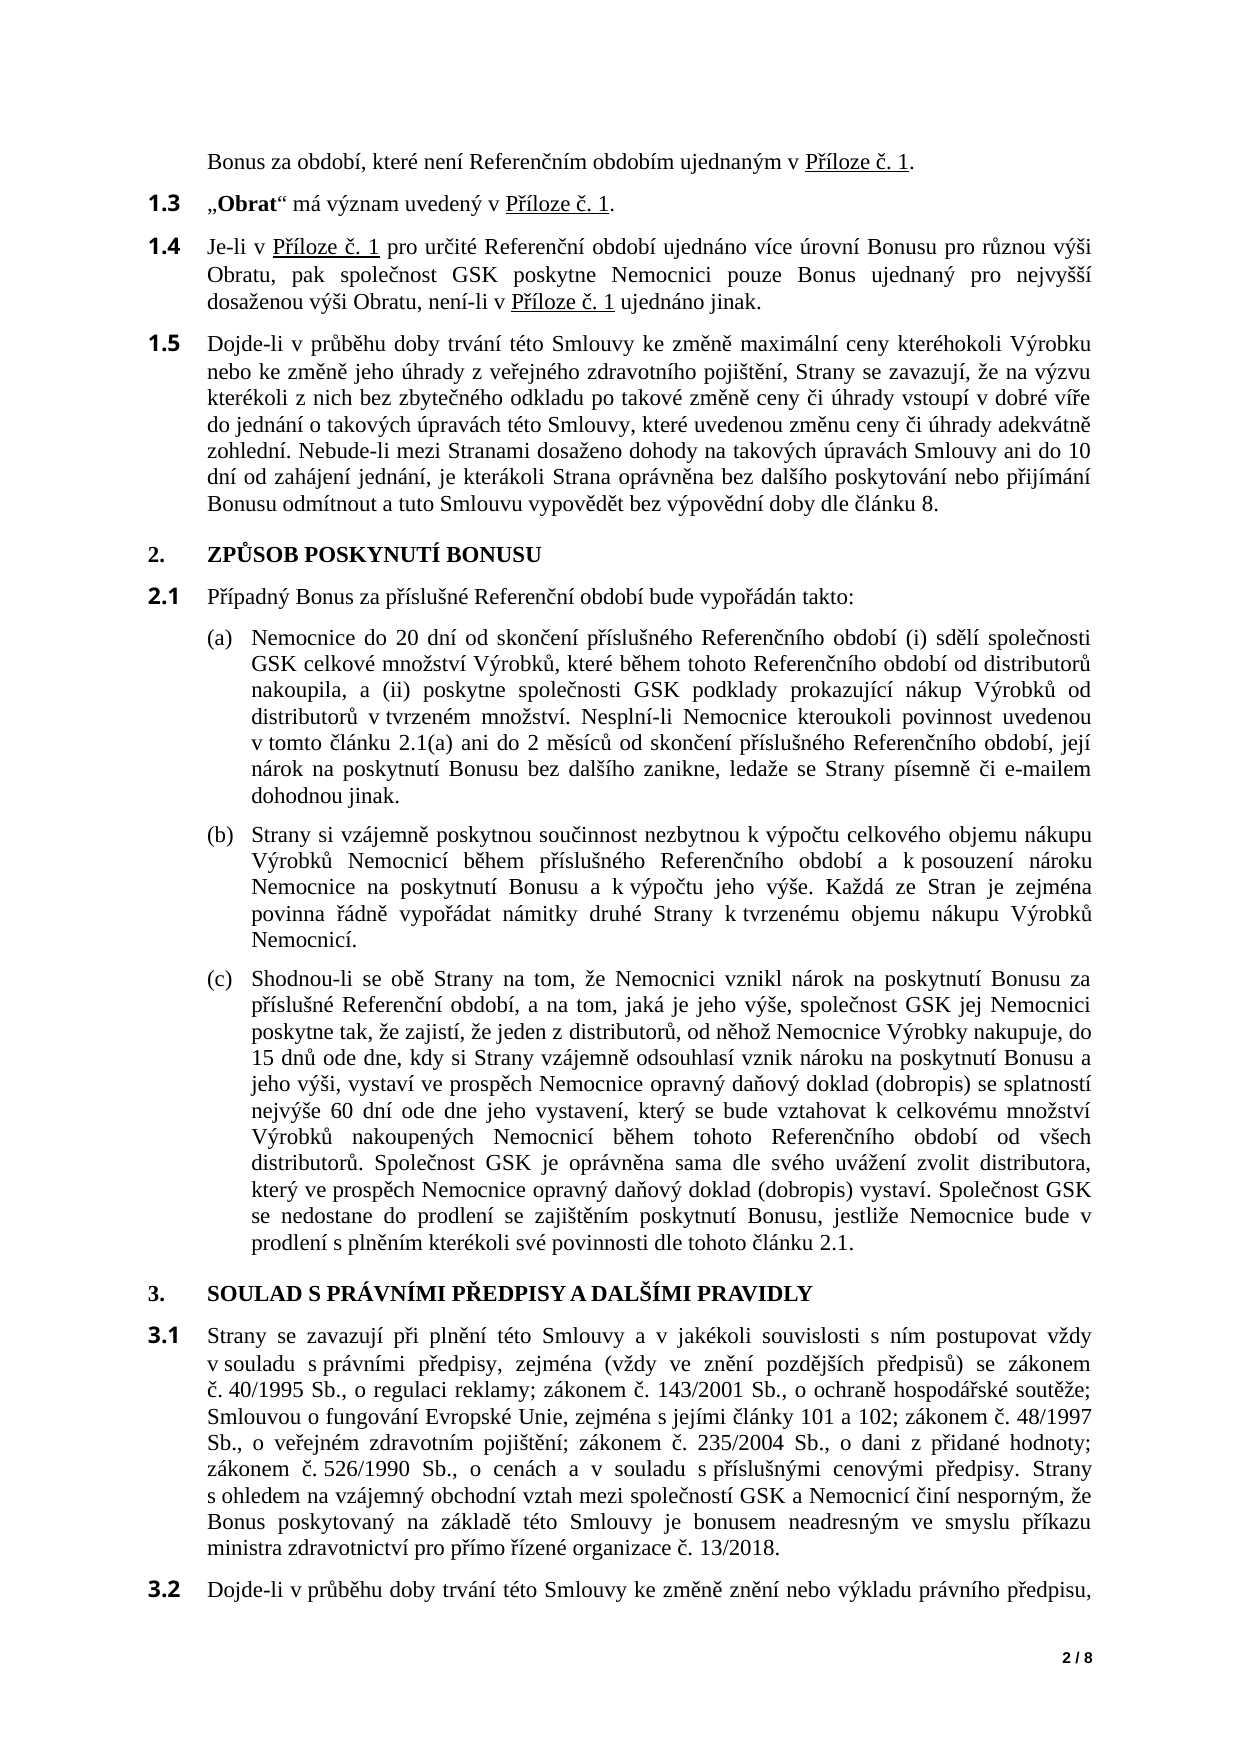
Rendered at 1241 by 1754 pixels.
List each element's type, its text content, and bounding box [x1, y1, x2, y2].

text Je-li v Příloze č. 1 pro určité Referenční období ujednáno více úrovní Bonusu pro různou výši Obratu, pak společnost GSK poskytne Nemocnici pouze Bonus ujednaný pro nejvyšší dosaženou výši Obratu, není-li v Příloze č. 1 ujednáno jinak. [148, 230, 1092, 314]
subtitle soulad s právními předpisy a dalšími pravidly [148, 1280, 1092, 1306]
text „Obrat“ má význam uvedený v Příloze č. 1. [148, 187, 1092, 218]
text Strany si vzájemně poskytnou součinnost nezbytnou k výpočtu celkového objemu nákupu Výrobků Nemocnicí během příslušného Referenčního období a k posouzení nároku Nemocnice na poskytnutí Bonusu a k výpočtu jeho výše. Každá ze Stran je zejména povinna řádně vypořádat námitky druhé Strany k tvrzenému objemu nákupu Výrobků Nemocnicí. [207, 821, 1092, 952]
text Shodnou-li se obě Strany na tom, že Nemocnici vznikl nárok na poskytnutí Bonusu za příslušné Referenční období, a na tom, jaká je jeho výše, společnost GSK jej Nemocnici poskytne tak, že zajistí, že jeden z distributorů, od něhož Nemocnice Výrobky nakupuje, do 15 dnů ode dne, kdy si Strany vzájemně odsouhlasí vznik nároku na poskytnutí Bonusu a jeho výši, vystaví ve prospěch Nemocnice opravný daňový doklad (dobropis) se splatností nejvýše 60 dní ode dne jeho vystavení, který se bude vztahovat k celkovému množství Výrobků nakoupených Nemocnicí během tohoto Referenčního období od všech distributorů. Společnost GSK je oprávněna sama dle svého uvážení zvolit distributora, který ve prospěch Nemocnice opravný daňový doklad (dobropis) vystaví. Společnost GSK se nedostane do prodlení se zajištěním poskytnutí Bonusu, jestliže Nemocnice bude v prodlení s plněním kterékoli své povinnosti dle tohoto článku 2.1. [207, 965, 1092, 1255]
text Případný Bonus za příslušné Referenční období bude vypořádán takto: [148, 580, 1092, 611]
subtitle způsob poskynutí bonusu [148, 541, 1092, 567]
text Strany se zavazují při plnění této Smlouvy a v jakékoli souvislosti s ním postupovat vždy v souladu s právními předpisy, zejména (vždy ve znění pozdějších předpisů) se zákonem č. 40/1995 Sb., o regulaci reklamy; zákonem č. 143/2001 Sb., o ochraně hospodářské soutěže; Smlouvou o fungování Evropské Unie, zejména s jejími články 101 a 102; zákonem č. 48/1997 Sb., o veřejném zdravotním pojištění; zákonem č. 235/2004 Sb., o dani z přidané hodnoty; zákonem č. 526/1990 Sb., o cenách a v souladu s příslušnými cenovými předpisy. Strany s ohledem na vzájemný obchodní vztah mezi společností GSK a Nemocnicí činí nesporným, že Bonus poskytovaný na základě této Smlouvy je bonusem neadresným ve smyslu příkazu ministra zdravotnictví pro přímo řízené organizace č. 13/2018. [148, 1319, 1092, 1561]
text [148, 148, 1092, 174]
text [148, 1573, 1092, 1604]
